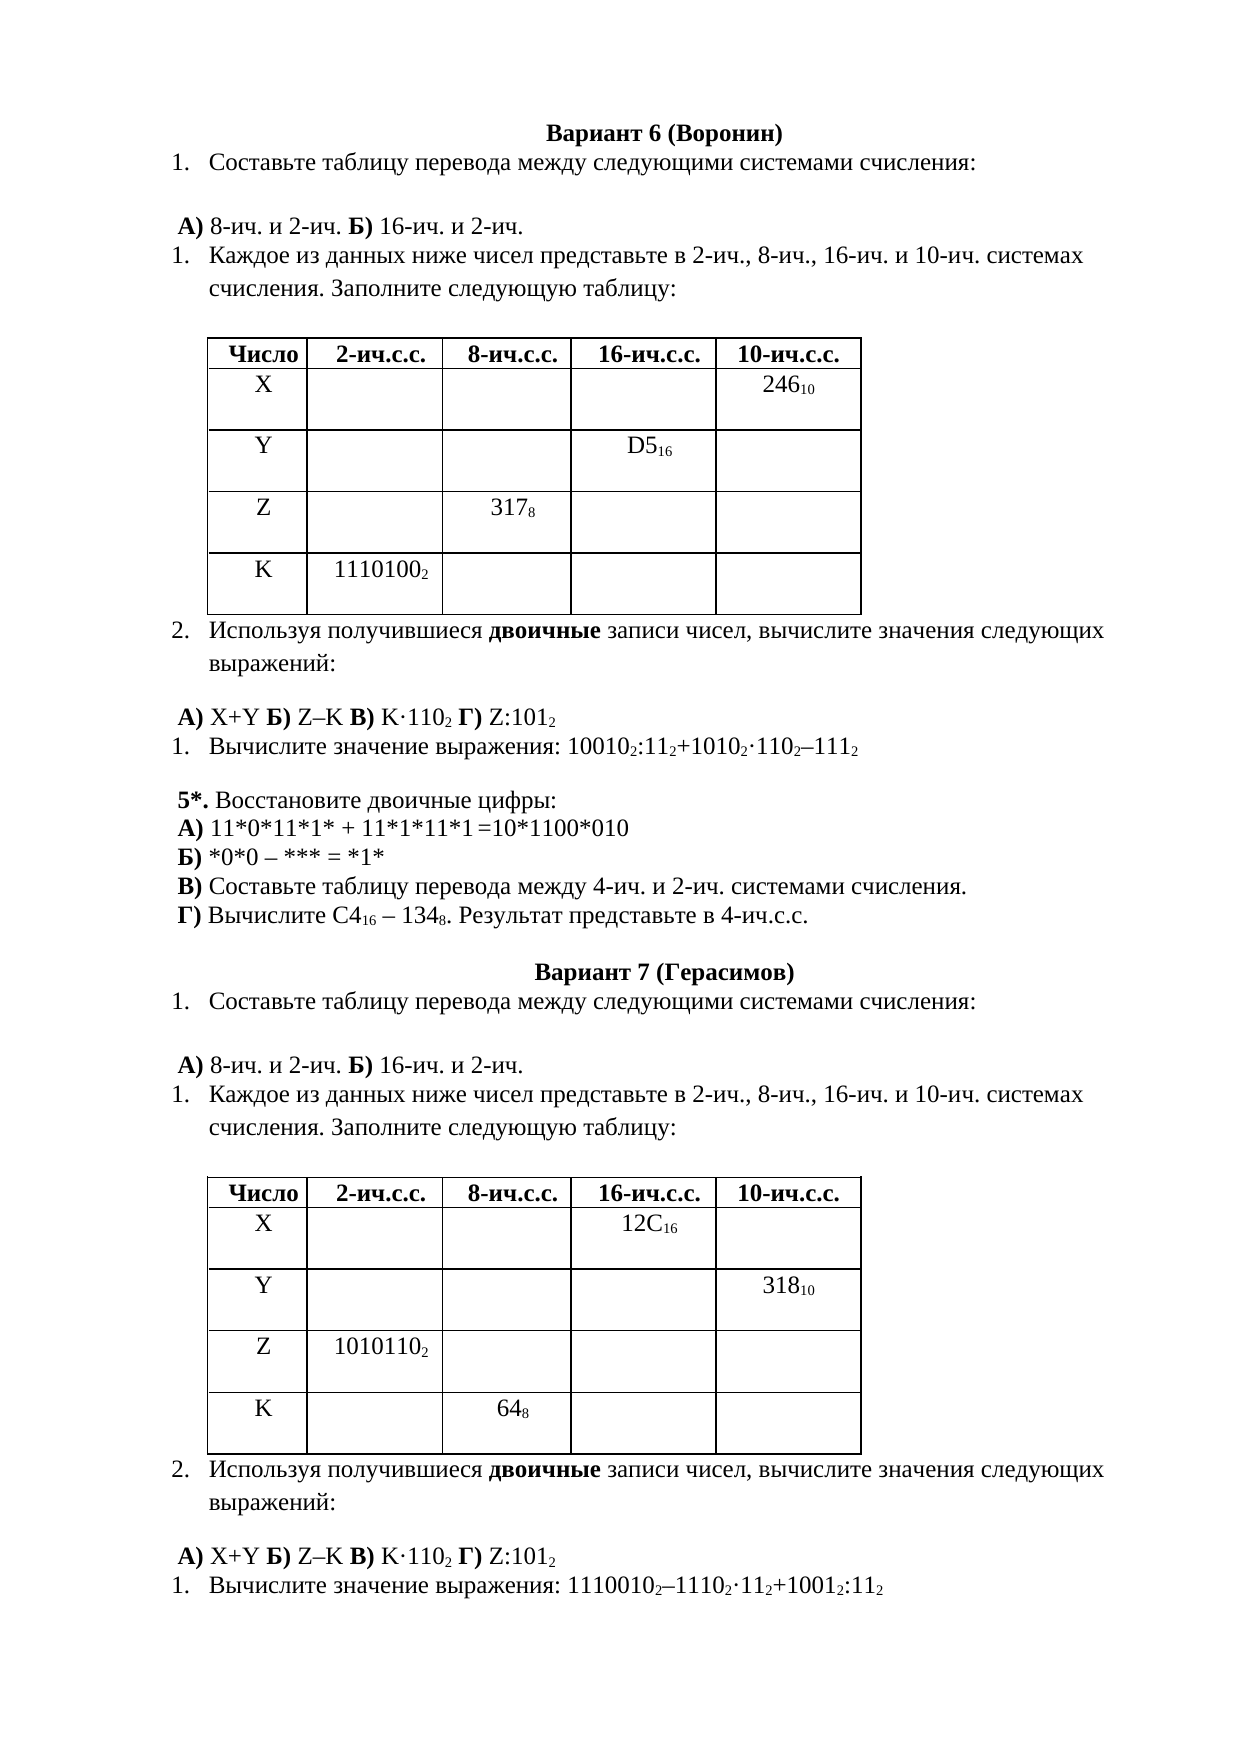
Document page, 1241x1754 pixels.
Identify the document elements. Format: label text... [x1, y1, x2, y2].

table_cell 12С16 [572, 1208, 715, 1268]
list Составьте таблицу перевода между следующими системами счисления: [171, 986, 1152, 1015]
list Составьте таблицу перевода между следующими системами счисления: [171, 147, 1152, 176]
table_cell K [208, 553, 306, 614]
table_cell [717, 492, 860, 552]
table_cell [572, 369, 715, 429]
table_cell Y [208, 430, 306, 491]
table_cell [443, 369, 570, 429]
table_cell K [208, 1393, 306, 1453]
table_cell Y [208, 1269, 306, 1330]
table_cell 31810 [717, 1270, 860, 1330]
table_cell [717, 1393, 860, 1453]
table_header Число [208, 1178, 306, 1207]
table_header 16-ич.с.с. [572, 1178, 715, 1207]
text А) 11*0*11*1* + 11*1*11*1 =10*1100*010 [177, 813, 1152, 842]
table_cell X [208, 1208, 306, 1268]
text Б) *0*0 – *** = *1* [177, 842, 1152, 871]
list Каждое из данных ниже чисел представьте в 2-ич., 8-ич., 16-ич. и 10-ич. системах счисления. Заполните следующую таблицу: [171, 1079, 1152, 1141]
table_cell [717, 554, 860, 614]
table_header 2-ич.с.с. [308, 339, 442, 367]
list Используя получившиеся двоичные записи чисел, вычислите значения следующих выражений: [171, 615, 1152, 677]
text Г) Вычислите С416 – 1348. Результат представьте в 4-ич.с.с. [177, 900, 1152, 928]
list Вычислите значение выражения: 100102:112+10102·1102–1112 [171, 731, 1152, 760]
table_cell [443, 554, 570, 614]
table_cell [717, 1331, 860, 1391]
table_cell [308, 492, 442, 552]
table_cell [308, 1270, 442, 1330]
table_header 2-ич.с.с. [308, 1178, 442, 1207]
table_cell [572, 1393, 715, 1453]
table_header 10-ич.с.с. [717, 339, 860, 367]
table_header 8-ич.с.с. [443, 1178, 570, 1207]
table_cell Z [208, 1331, 306, 1391]
text В) Составьте таблицу перевода между 4-ич. и 2-ич. системами счисления. [177, 871, 1152, 900]
table_cell [443, 1270, 570, 1330]
table_cell 11101002 [308, 554, 442, 614]
table_cell 3178 [443, 492, 570, 552]
list Используя получившиеся двоичные записи чисел, вычислите значения следующих выражений: [171, 1454, 1152, 1516]
text А) X+Y Б) Z–K В) K·1102 Г) Z:1012 [177, 1541, 1152, 1570]
list Вычислите значение выражения: 11100102–11102·112+10012:112 [171, 1570, 1152, 1599]
text Вариант 7 (Герасимов) [177, 957, 1152, 986]
table_cell X [208, 369, 306, 429]
table_cell [572, 492, 715, 552]
table_cell [572, 1270, 715, 1330]
text А) 8-ич. и 2-ич. Б) 16-ич. и 2-ич. [177, 1050, 1152, 1079]
list Каждое из данных ниже чисел представьте в 2-ич., 8-ич., 16-ич. и 10-ич. системах счисления. Заполните следующую таблицу: [171, 240, 1152, 302]
table_cell [443, 1331, 570, 1391]
table_cell [308, 431, 442, 491]
table_header Число [208, 339, 306, 367]
table_cell 24610 [717, 369, 860, 429]
table_cell [443, 431, 570, 491]
text А) X+Y Б) Z–K В) K·1102 Г) Z:1012 [177, 702, 1152, 731]
text 5*. Восстановите двоичные цифры: [177, 785, 1152, 813]
table_header 16-ич.с.с. [572, 339, 715, 367]
table_cell [572, 554, 715, 614]
table_cell Z [208, 492, 306, 552]
text Вариант 6 (Воронин) [177, 118, 1152, 147]
table_cell 10101102 [308, 1331, 442, 1391]
text А) 8-ич. и 2-ич. Б) 16-ич. и 2-ич. [177, 211, 1152, 240]
table_cell [308, 1393, 442, 1453]
table_cell [308, 369, 442, 429]
table_header 10-ич.с.с. [717, 1178, 860, 1207]
table_cell [443, 1208, 570, 1268]
table_cell [717, 1208, 860, 1268]
table_cell [572, 1331, 715, 1391]
table_header 8-ич.с.с. [443, 339, 570, 367]
table_cell [717, 431, 860, 491]
table_cell D516 [572, 431, 715, 491]
table_cell [308, 1208, 442, 1268]
table_cell 648 [443, 1393, 570, 1453]
